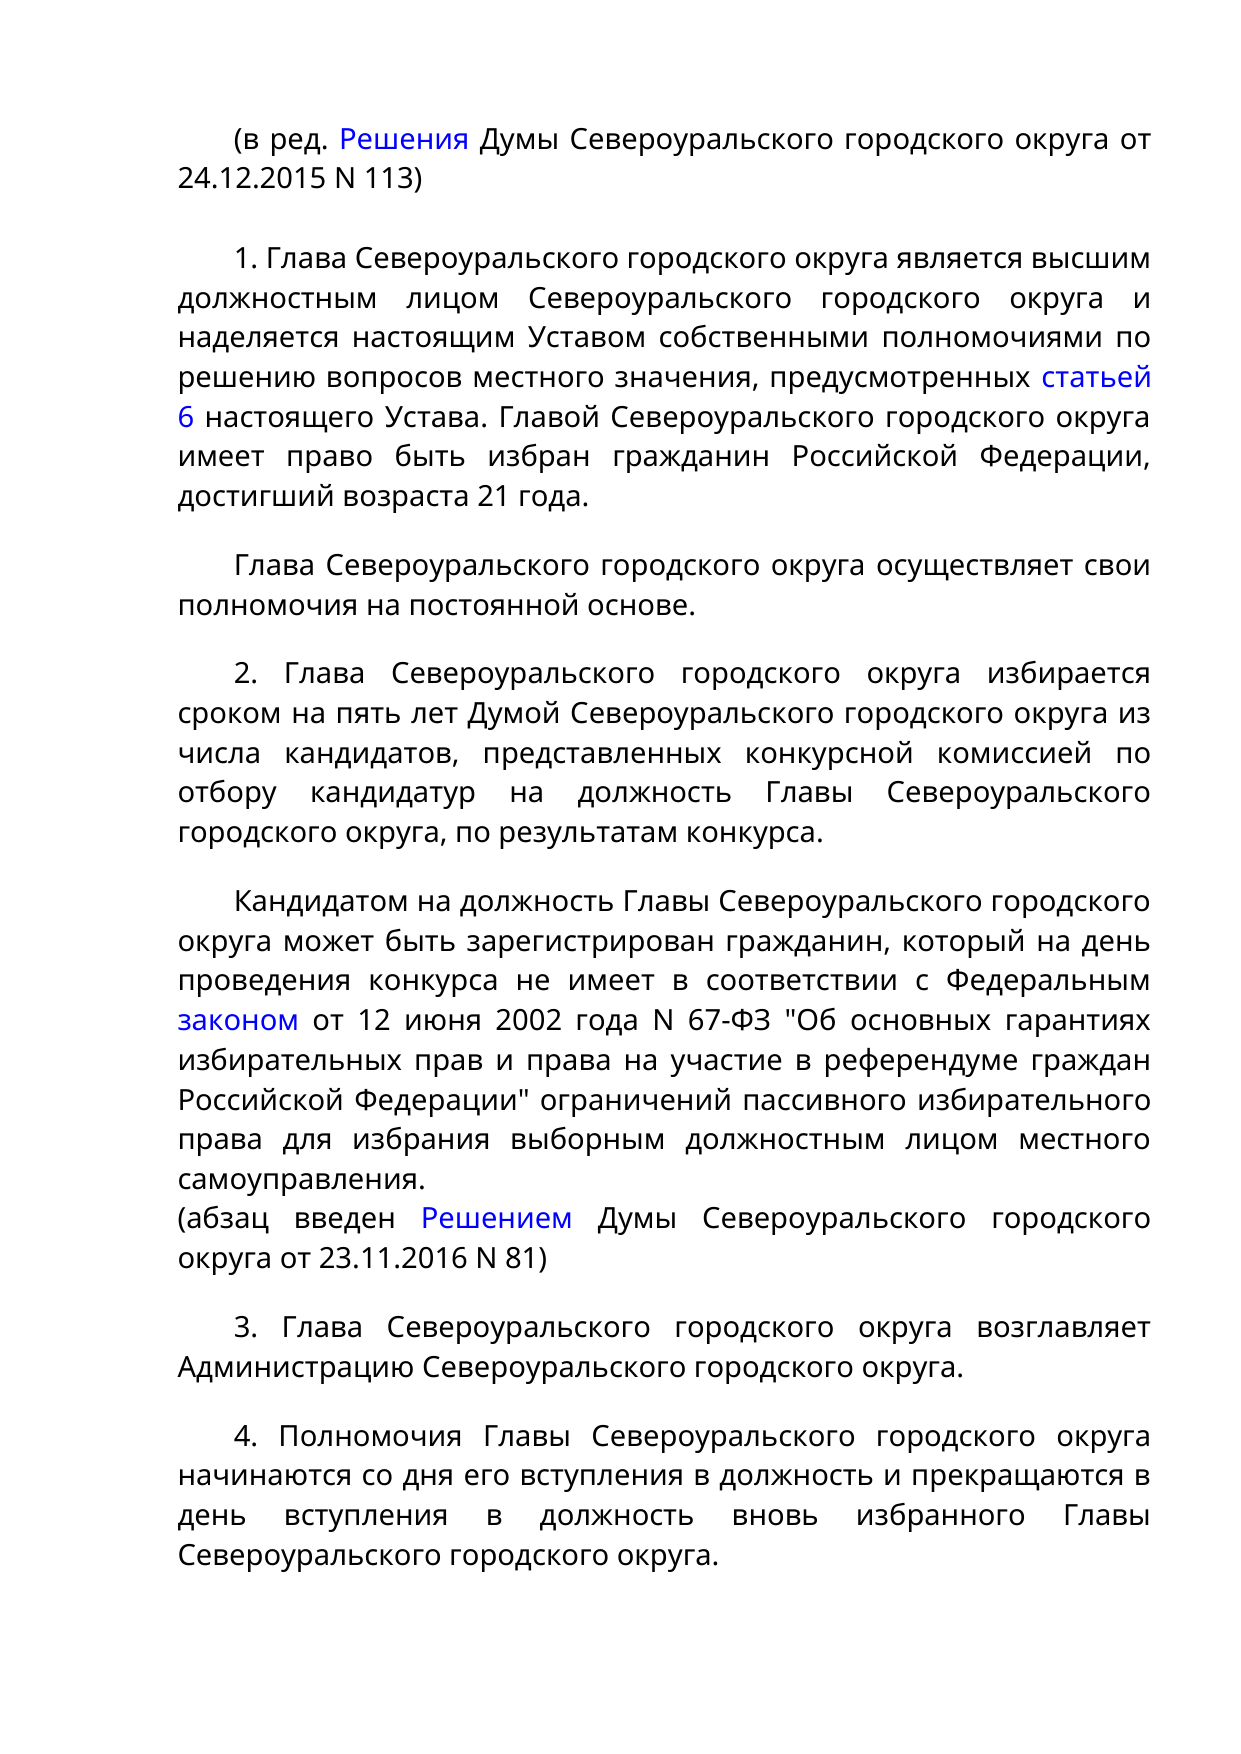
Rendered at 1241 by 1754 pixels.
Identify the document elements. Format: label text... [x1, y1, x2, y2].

text 4. Полномочия Главы Североуральского городского округа начинаются со дня его вступления в должность и прекращаются в день вступления в должность вновь избранного Главы Североуральского городского округа. [177, 1415, 1152, 1574]
text (в ред. Решения Думы Североуральского городского округа от 24.12.2015 N 113) [177, 118, 1152, 197]
text (абзац введен Решением Думы Североуральского городского округа от 23.11.2016 N 81) [177, 1198, 1152, 1277]
text Кандидатом на должность Главы Североуральского городского округа может быть зарегистрирован гражданин, который на день проведения конкурса не имеет в соответствии с Федеральным законом от 12 июня 2002 года N 67-ФЗ "Об основных гарантиях избирательных прав и права на участие в референдуме граждан Российской Федерации" ограничений пассивного избирательного права для избрания выборным должностным лицом местного самоуправления. [177, 880, 1152, 1198]
text 1. Глава Североуральского городского округа является высшим должностным лицом Североуральского городского округа и наделяется настоящим Уставом собственными полномочиями по решению вопросов местного значения, предусмотренных статьей 6 настоящего Устава. Главой Североуральского городского округа имеет право быть избран гражданин Российской Федерации, достигший возраста 21 года. [177, 237, 1152, 515]
text Глава Североуральского городского округа осуществляет свои полномочия на постоянной основе. [177, 544, 1152, 623]
text 3. Глава Североуральского городского округа возглавляет Администрацию Североуральского городского округа. [177, 1306, 1152, 1386]
text 2. Глава Североуральского городского округа избирается сроком на пять лет Думой Североуральского городского округа из числа кандидатов, представленных конкурсной комиссией по отбору кандидатур на должность Главы Североуральского городского округа, по результатам конкурса. [177, 653, 1152, 851]
